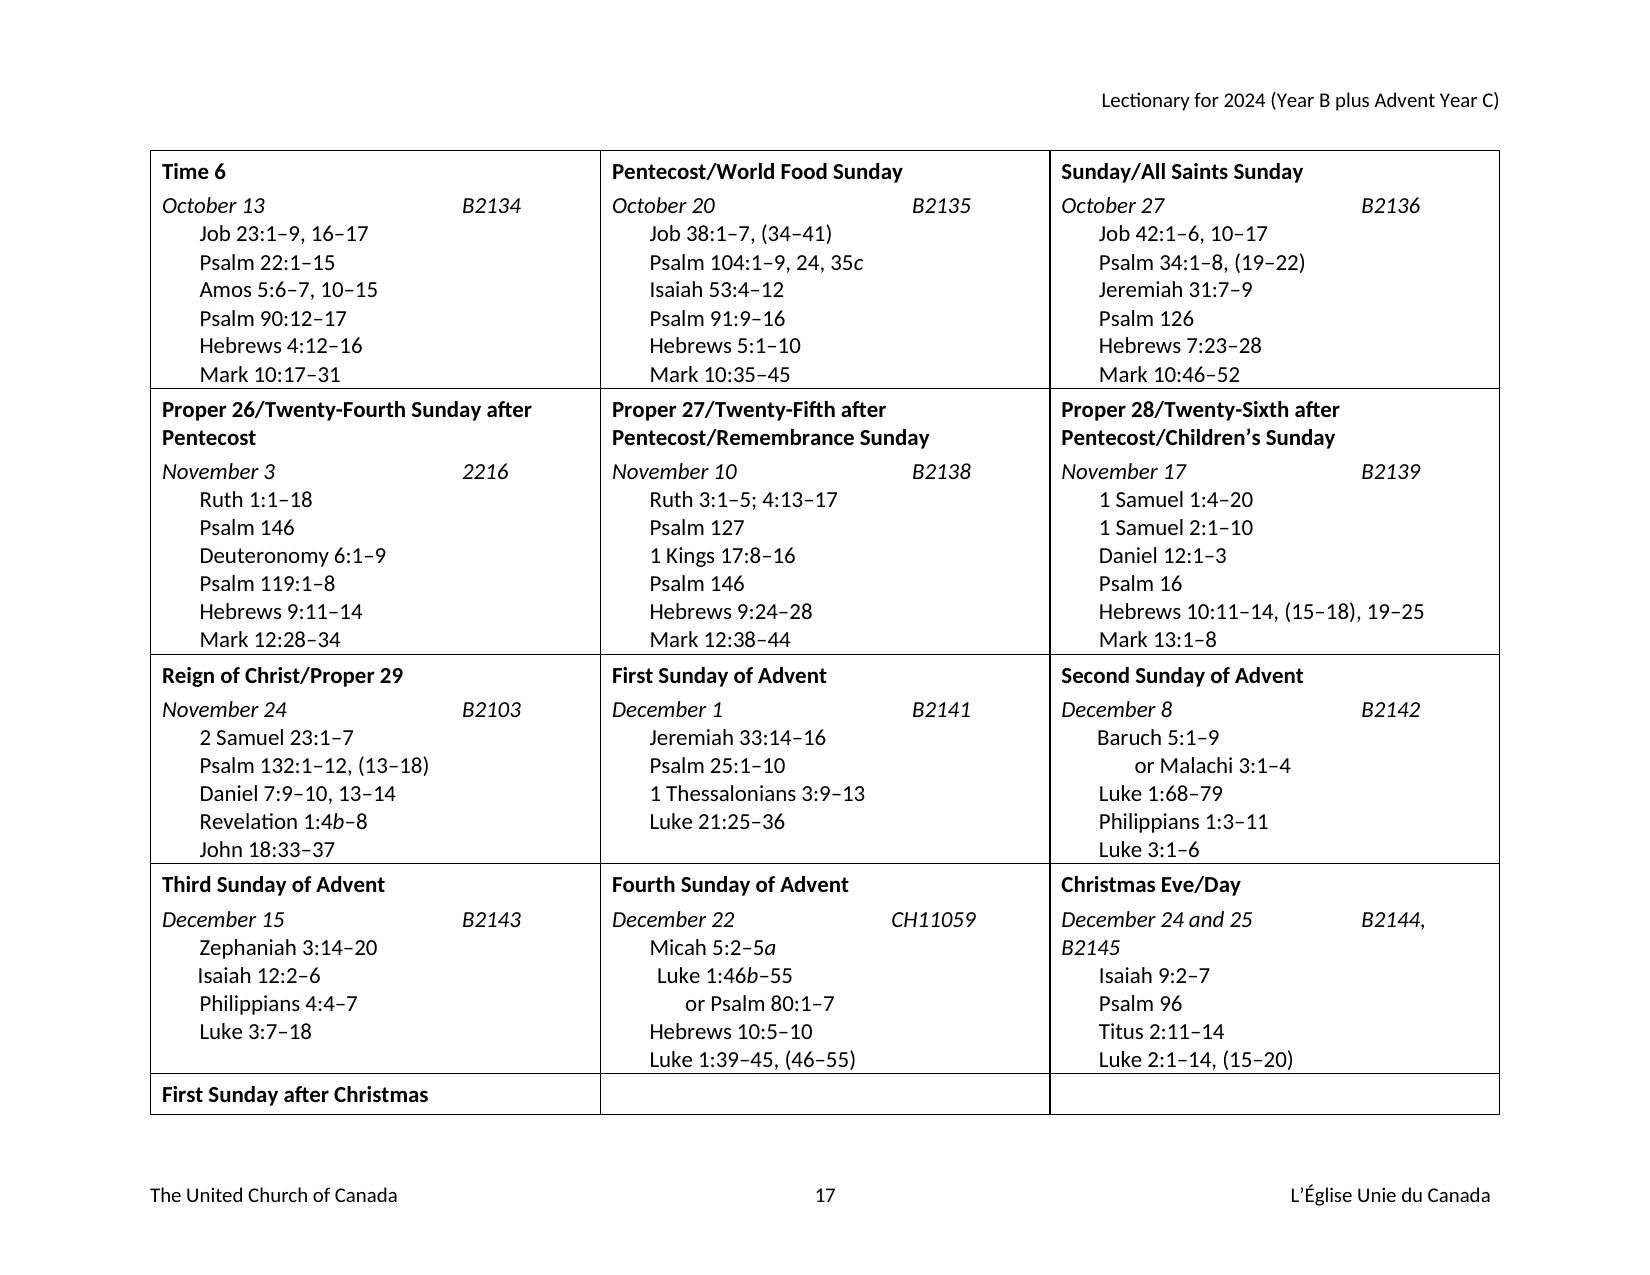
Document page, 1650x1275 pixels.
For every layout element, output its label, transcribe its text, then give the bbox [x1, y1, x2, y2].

table_cell Christmas Eve/Day December 24 and 25 B2144, B2145 Isaiah 9:2–7 Psalm 96 Titus 2:11–14 Luke 2:1–14, (15–20) [1051, 864, 1499, 1073]
table_cell First Sunday of Advent December 1 B2141 Jeremiah 33:14–16 Psalm 25:1–10 1 Thessalonians 3:9–13 Luke 21:25–36 [601, 655, 1049, 863]
table_cell Third Sunday of Advent December 15 B2143 Zephaniah 3:14–20 Isaiah 12:2–6 Philippians 4:4–7 Luke 3:7–18 [151, 864, 600, 1073]
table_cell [151, 1074, 600, 1114]
table_cell Fourth Sunday of Advent December 22 CH11059 Micah 5:2–5a Luke 1:46b–55 or Psalm 80:1–7 Hebrews 10:5–10 Luke 1:39–45, (46–55) [601, 864, 1049, 1073]
table_cell Reign of Christ/Proper 29 November 24 B2103 2 Samuel 23:1–7 Psalm 132:1–12, (13–18) Daniel 7:9–10, 13–14 Revelation 1:4b–8 John 18:33–37 [151, 655, 600, 863]
table_cell [601, 1074, 1049, 1114]
table_cell [1051, 1074, 1499, 1114]
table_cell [601, 151, 1049, 388]
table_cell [151, 151, 600, 388]
table_cell Proper 28/Twenty-Sixth after Pentecost/Children’s Sunday November 17 B2139 1 Samuel 1:4–20 1 Samuel 2:1–10 Daniel 12:1–3 Psalm 16 Hebrews 10:11–14, (15–18), 19–25 Mark 13:1–8 [1051, 389, 1499, 653]
table_cell Proper 27/Twenty-Fifth after Pentecost/Remembrance Sunday November 10 B2138 Ruth 3:1–5; 4:13–17 Psalm 127 1 Kings 17:8–16 Psalm 146 Hebrews 9:24–28 Mark 12:38–44 [601, 389, 1049, 653]
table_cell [1051, 151, 1499, 388]
table_cell Proper 26/Twenty-Fourth Sunday after Pentecost November 3 2216 Ruth 1:1–18 Psalm 146 Deuteronomy 6:1–9 Psalm 119:1–8 Hebrews 9:11–14 Mark 12:28–34 [151, 389, 600, 653]
table_cell Second Sunday of Advent December 8 B2142 Baruch 5:1–9 or Malachi 3:1–4 Luke 1:68–79 Philippians 1:3–11 Luke 3:1–6 [1051, 655, 1499, 863]
